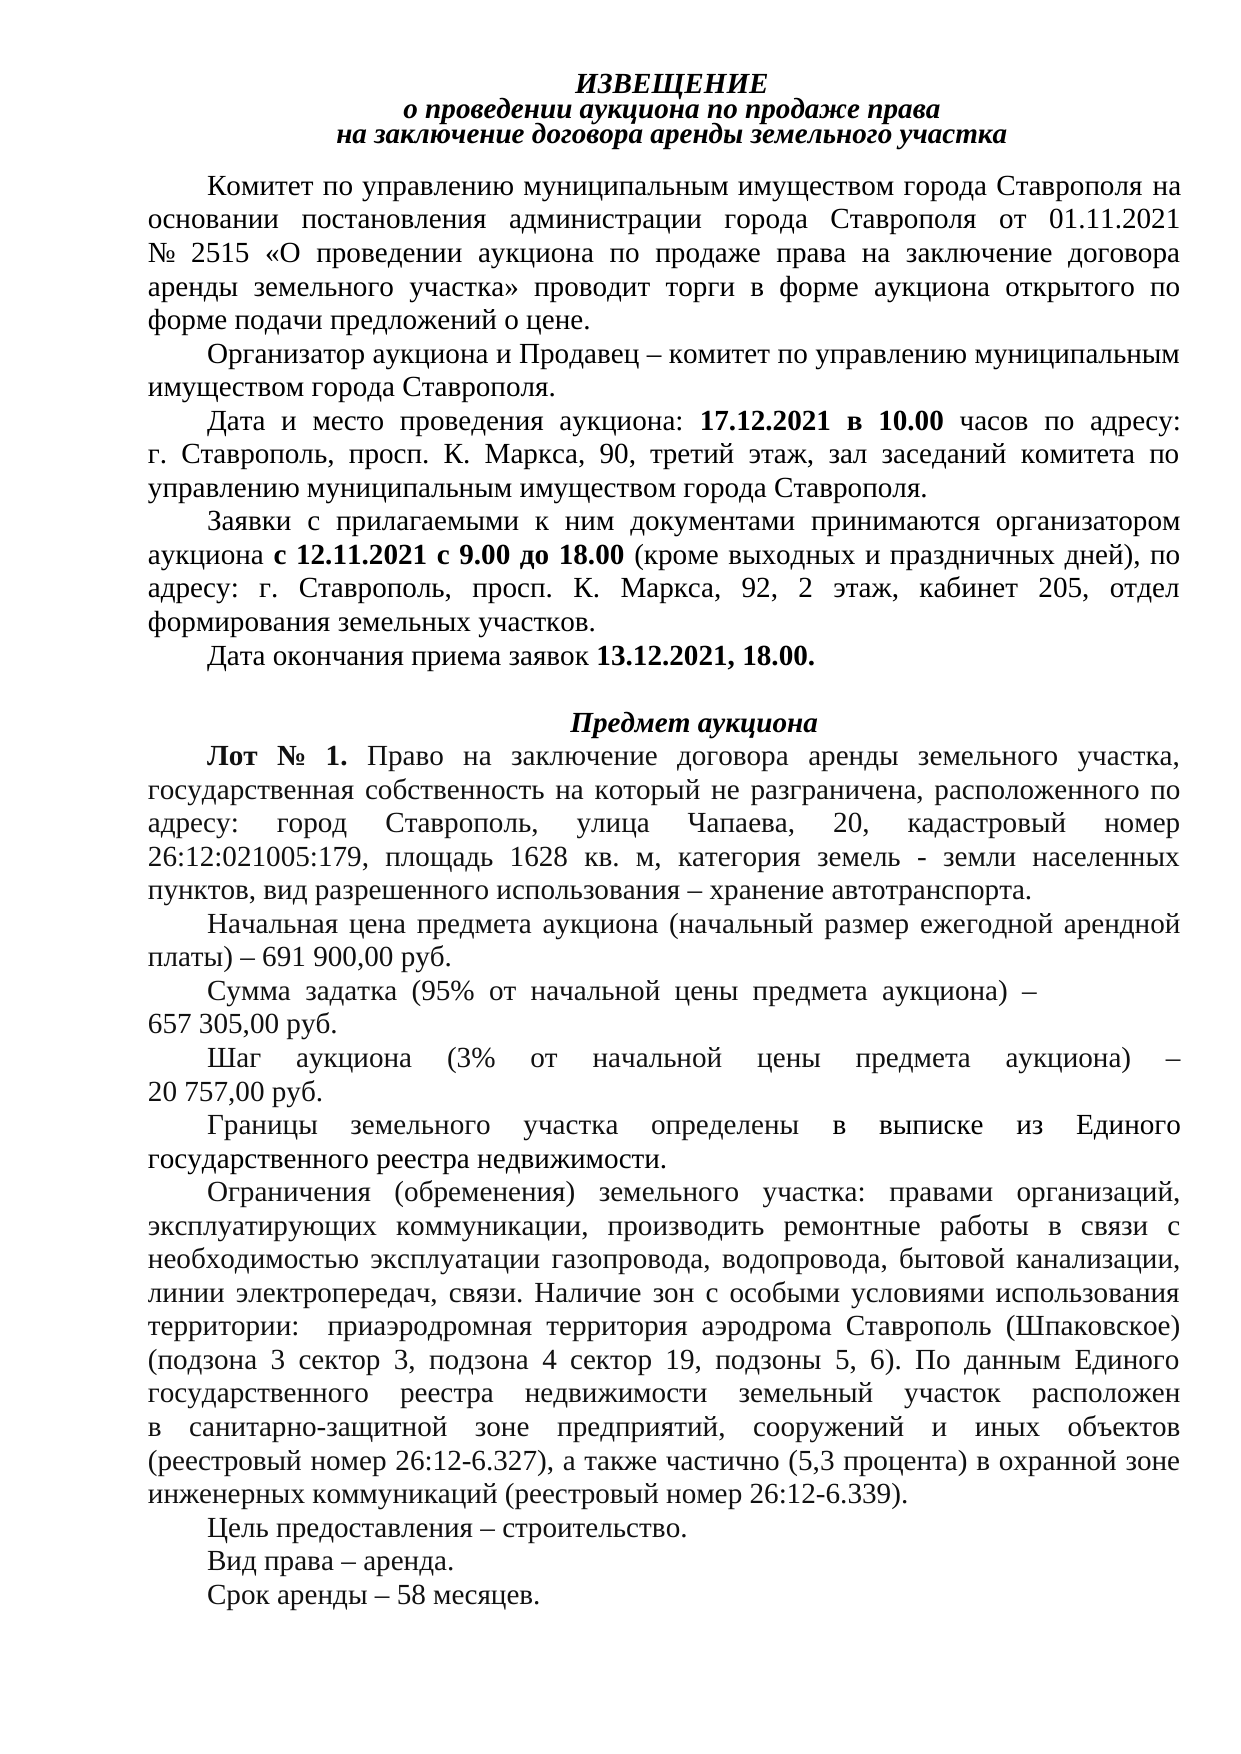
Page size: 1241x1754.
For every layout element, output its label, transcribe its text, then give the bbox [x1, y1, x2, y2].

text о проведении аукциона по продаже права [148, 99, 1137, 124]
text Вид права – аренда. [148, 1543, 1181, 1577]
text ИЗВЕЩЕНИЕ [148, 74, 678, 99]
text Лот № 1. Право на заключение договора аренды земельного участка, государственная собственность на который не разграничена, расположенного по адресу: город Ставрополь, улица Чапаева, 20, кадастровый номер 26:12:021005:179, площадь 1628 кв. м, категория земель - земли населенных пунктов, вид разрешенного использования – хранение автотранспорта. [148, 738, 1181, 906]
text Предмет аукциона [148, 705, 1181, 738]
text Организатор аукциона и Продавец – комитет по управлению муниципальным имуществом города Ставрополя. [148, 336, 1181, 403]
text ИЗВЕЩЕНИЕ [679, 74, 1137, 99]
text Дата окончания приема заявок 13.12.2021, 18.00. [148, 638, 1181, 671]
text Сумма задатка (95% от начальной цены предмета аукциона) – 657 305,00 руб. [148, 973, 1181, 1040]
text Комитет по управлению муниципальным имуществом города Ставрополя на основании постановления администрации города Ставрополя от 01.11.2021 № 2515 «О проведении аукциона по продаже права на заключение договора аренды земельного участка» проводит торги в форме аукциона открытого по форме подачи предложений о цене. [148, 168, 1181, 336]
text Цель предоставления – строительство. [148, 1510, 1181, 1543]
text Ограничения (обременения) земельного участка: правами организаций, эксплуатирующих коммуникации, производить ремонтные работы в связи с необходимостью эксплуатации газопровода, водопровода, бытовой канализации, линии электропередач, связи. Наличие зон с особыми условиями использования территории: приаэродромная территория аэродрома Ставрополь (Шпаковское) (подзона 3 сектор 3, подзона 4 сектор 19, подзоны 5, 6). По данным Единого государственного реестра недвижимости земельный участок расположен в санитарно-защитной зоне предприятий, сооружений и иных объектов (реестровый номер 26:12-6.327), а также частично (5,3 процента) в охранной зоне инженерных коммуникаций (реестровый номер 26:12-6.339). [148, 1174, 1181, 1510]
text Срок аренды – 58 месяцев. [148, 1577, 1181, 1610]
text на заключение договора аренды земельного участка [148, 124, 1137, 149]
text Шаг аукциона (3% от начальной цены предмета аукциона) – 20 757,00 руб. [148, 1040, 1181, 1107]
text Начальная цена предмета аукциона (начальный размер ежегодной арендной платы) – 691 900,00 руб. [148, 906, 1181, 973]
text Границы земельного участка определены в выписке из Единого государственного реестра недвижимости. [148, 1107, 1181, 1174]
text Дата и место проведения аукциона: 17.12.2021 в 10.00 часов по адресу: г. Ставрополь, просп. К. Маркса, 90, третий этаж, зал заседаний комитета по управлению муниципальным имуществом города Ставрополя. [148, 403, 1181, 503]
text Заявки с прилагаемыми к ним документами принимаются организатором аукциона с 12.11.2021 с 9.00 до 18.00 (кроме выходных и праздничных дней), по адресу: г. Ставрополь, просп. К. Маркса, 92, 2 этаж, кабинет 205, отдел формирования земельных участков. [148, 503, 1181, 638]
